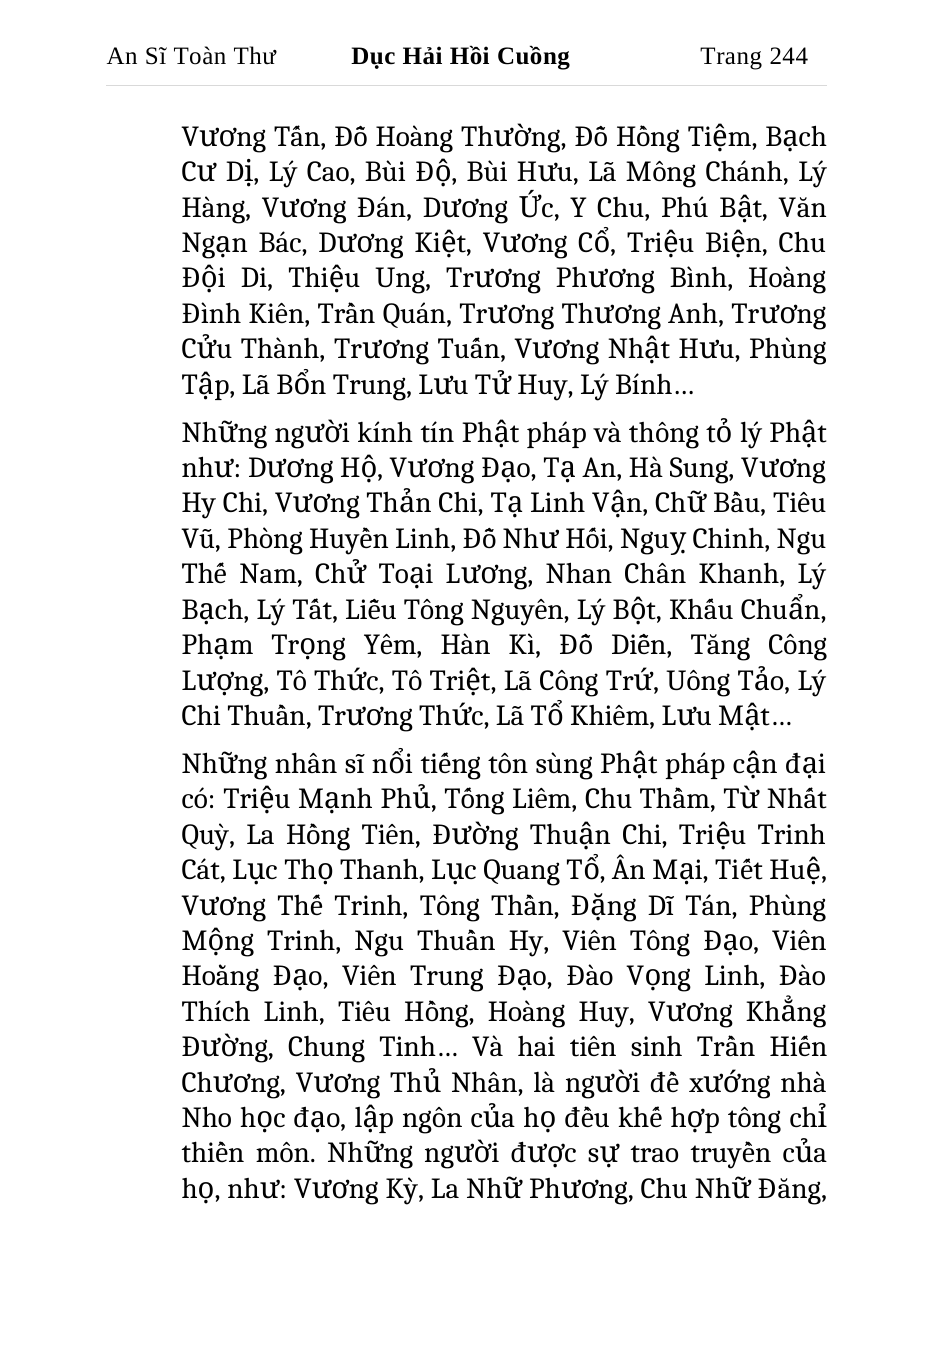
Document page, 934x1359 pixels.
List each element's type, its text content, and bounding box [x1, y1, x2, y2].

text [181, 745, 827, 1206]
text Những người kính tín Phật pháp và thông tỏ lý Phật như: Dương Hộ, Vương Đạo, Tạ An, Hà Sung, Vương Hy Chi, Vương Thản Chi, Tạ Linh Vận, Chữ Bầu, Tiêu Vũ, Phòng Huyền Linh, Đỗ Như Hối, Nguỵ Chinh, Ngu Thế Nam, Chử Toại Lương, Nhan Chân Khanh, Lý Bạch, Lý Tất, Liễu Tông Nguyên, Lý Bột, Khấu Chuẩn, Phạm Trọng Yêm, Hàn Kì, Đỗ Diễn, Tăng Công Lượng, Tô Thức, Tô Triệt, Lã Công Trứ, Uông Tảo, Lý Chi Thuần, Trương Thức, Lã Tổ Khiêm, Lưu Mật… [181, 414, 827, 733]
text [181, 118, 827, 401]
